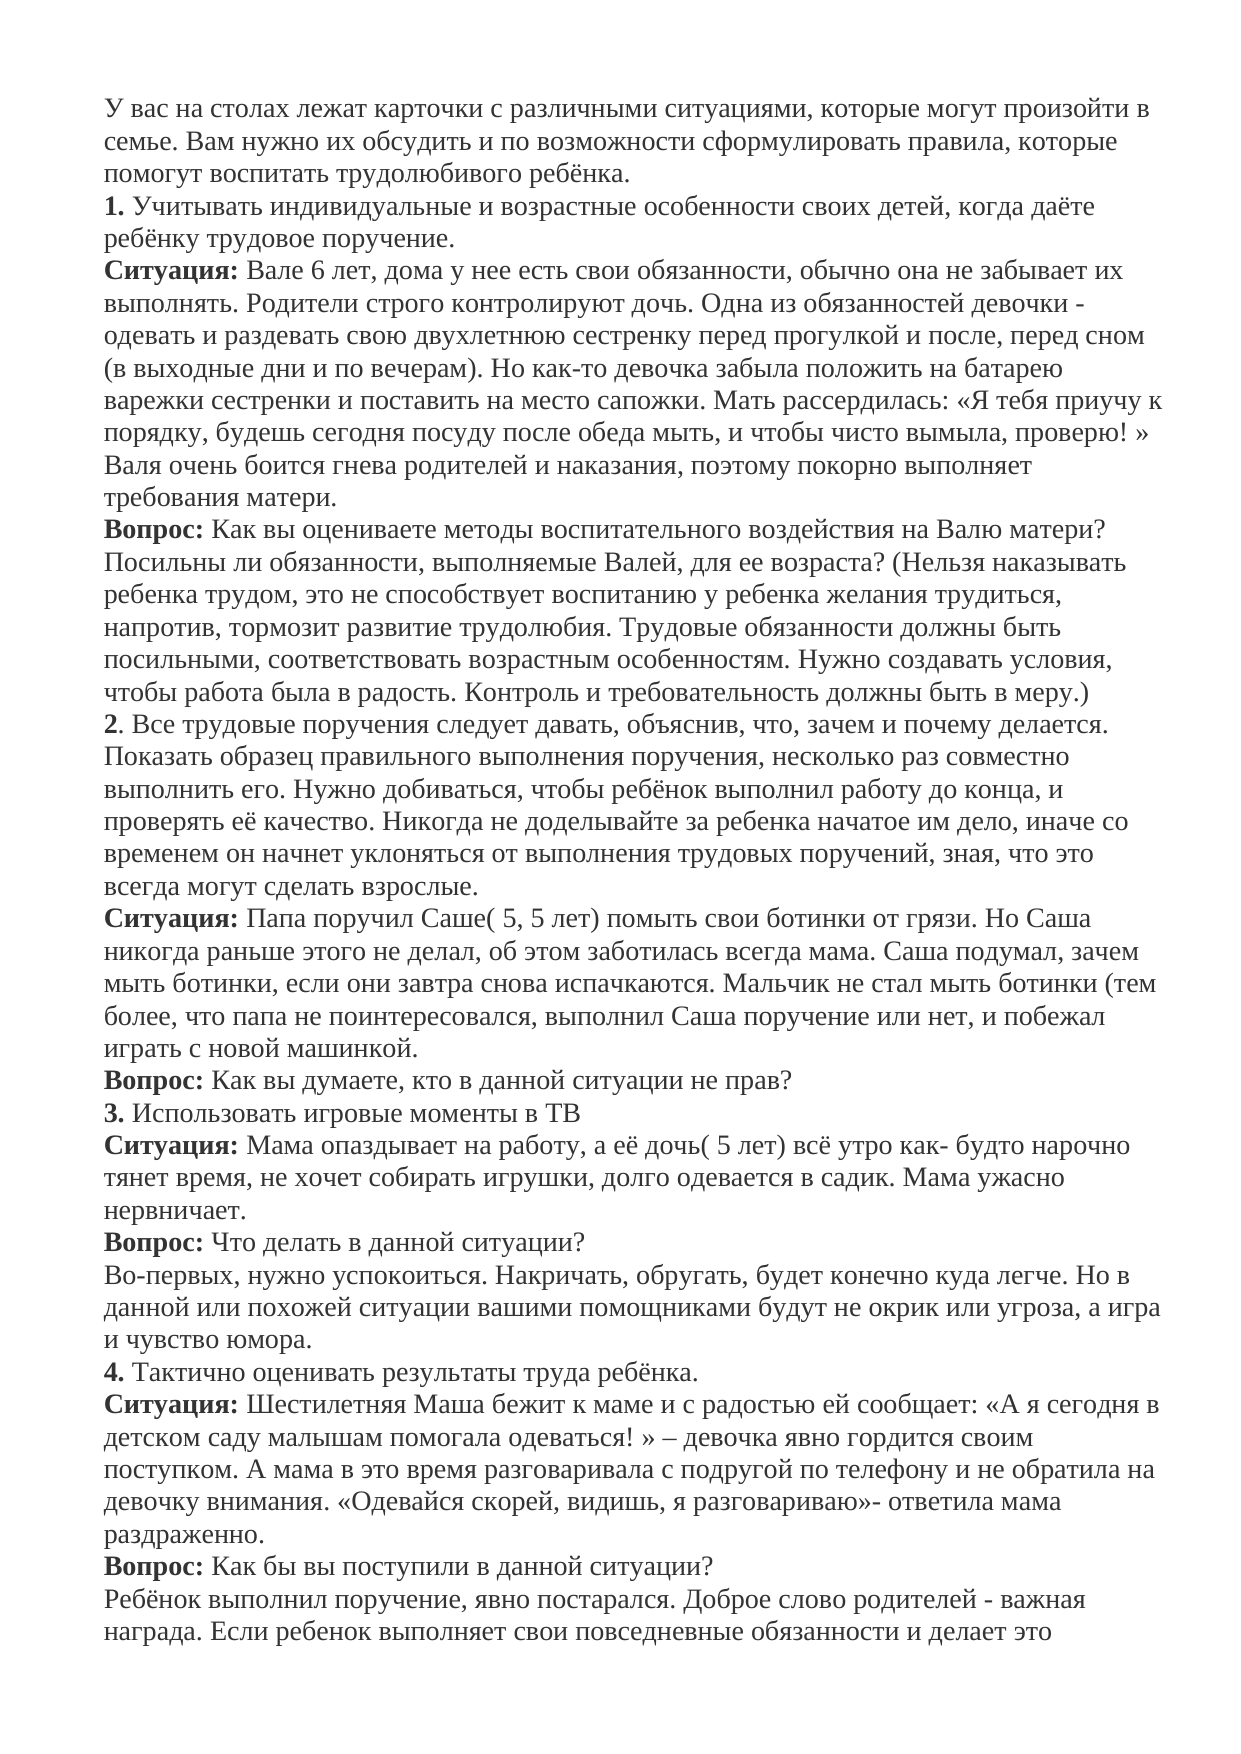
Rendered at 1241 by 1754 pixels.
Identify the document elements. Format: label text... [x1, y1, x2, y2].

text 4. Тактично оценивать результаты труда ребёнка. [103, 1355, 1167, 1387]
text Ситуация: Папа поручил Саше( 5, 5 лет) помыть свои ботинки от грязи. Но Саша никогда раньше этого не делал, об этом заботилась всегда мама. Саша подумал, зачем мыть ботинки, если они завтра снова испачкаются. Мальчик не стал мыть ботинки (тем более, что папа не поинтересовался, выполнил Саша поручение или нет, и побежал играть с новой машинкой. [103, 901, 1167, 1063]
text Вопрос: Как бы вы поступили в данной ситуации? [103, 1549, 1167, 1582]
text Ситуация: Вале 6 лет, дома у нее есть свои обязанности, обычно она не забывает их выполнять. Родители строго контролируют дочь. Одна из обязанностей девочки - одевать и раздевать свою двухлетнюю сестренку перед прогулкой и после, перед сном (в выходные дни и по вечерам). Но как-то девочка забыла положить на батарею варежки сестренки и поставить на место сапожки. Мать рассердилась: «Я тебя приучу к порядку, будешь сегодня посуду после обеда мыть, и чтобы чисто вымыла, проверю! » Валя очень боится гнева родителей и наказания, поэтому покорно выполняет требования матери. [103, 253, 1167, 513]
text Вопрос: Как вы оцениваете методы воспитательного воздействия на Валю матери? Посильны ли обязанности, выполняемые Валей, для ее возраста? (Нельзя наказывать ребенка трудом, это не способствует воспитанию у ребенка желания трудиться, напротив, тормозит развитие трудолюбия. Трудовые обязанности должны быть посильными, соответствовать возрастным особенностям. Нужно создавать условия, чтобы работа была в радость. Контроль и требовательность должны быть в меру.) [103, 513, 1167, 707]
text 1. Учитывать индивидуальные и возрастные особенности своих детей, когда даёте ребёнку трудовое поручение. [103, 189, 1167, 253]
text 3. Использовать игровые моменты в ТВ [103, 1096, 1167, 1128]
text Ситуация: Мама опаздывает на работу, а её дочь( 5 лет) всё утро как- будто нарочно тянет время, не хочет собирать игрушки, долго одевается в садик. Мама ужасно нервничает. [103, 1128, 1167, 1225]
text Во-первых, нужно успокоиться. Накричать, обругать, будет конечно куда легче. Но в данной или похожей ситуации вашими помощниками будут не окрик или угроза, а игра и чувство юмора. [103, 1258, 1167, 1355]
text Ситуация: Шестилетняя Маша бежит к маме и с радостью ей сообщает: «А я сегодня в детском саду малышам помогала одеваться! » – девочка явно гордится своим поступком. А мама в это время разговаривала с подругой по телефону и не обратила на девочку внимания. «Одевайся скорей, видишь, я разговариваю»- ответила мама раздраженно. [103, 1387, 1167, 1549]
text 2. Все трудовые поручения следует давать, объяснив, что, зачем и почему делается. Показать образец правильного выполнения поручения, несколько раз совместно выполнить его. Нужно добиваться, чтобы ребёнок выполнил работу до конца, и проверять её качество. Никогда не доделывайте за ребенка начатое им дело, иначе со временем он начнет уклоняться от выполнения трудовых поручений, зная, что это всегда могут сделать взрослые. [103, 707, 1167, 901]
text Ребёнок выполнил поручение, явно постарался. Доброе слово родителей - важная награда. Если ребенок выполняет свои повседневные обязанности и делает это [103, 1582, 1167, 1646]
text Вопрос: Что делать в данной ситуации? [103, 1225, 1167, 1258]
text Вопрос: Как вы думаете, кто в данной ситуации не прав? [103, 1063, 1167, 1096]
text У вас на столах лежат карточки с различными ситуациями, которые могут произойти в семье. Вам нужно их обсудить и по возможности сформулировать правила, которые помогут воспитать трудолюбивого ребёнка. [103, 91, 1167, 189]
